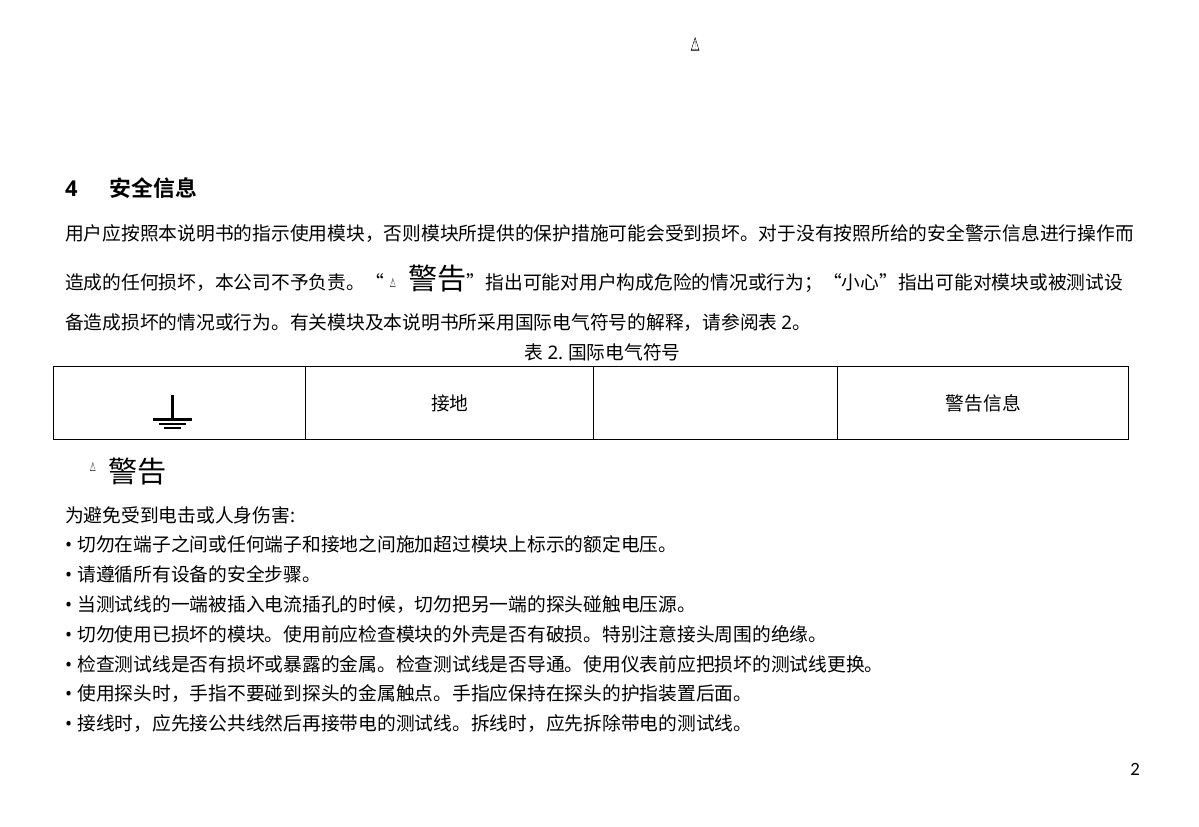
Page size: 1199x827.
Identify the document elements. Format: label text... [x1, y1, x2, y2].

text • 切勿在端子之间或任何端子和接地之间施加超过模块上标示的额定电压。 [65, 529, 1140, 559]
table_header [594, 367, 837, 438]
text 为避免受到电击或人身伤害: [65, 499, 1140, 529]
list 安全信息 [65, 157, 1140, 217]
text 用户应按照本说明书的指示使用模块，否则模块所提供的保护措施可能会受到损坏。对于没有按照所给的安全警示信息进行操作而造成的任何损坏，本公司不予负责。“警告”指出可能对用户构成危险的情况或行为；“小心”指出可能对模块或被测试设备造成损坏的情况或行为。有关模块及本说明书所采用国际电气符号的解释，请参阅表2。 [65, 217, 1140, 336]
table_header 警告信息 [838, 367, 1128, 438]
table_header 接地 [306, 367, 593, 438]
text • 当测试线的一端被插入电流插孔的时候，切勿把另一端的探头碰触电压源。 [65, 588, 1140, 618]
text 警告 [65, 439, 1140, 499]
text • 接线时，应先接公共线然后再接带电的测试线。拆线时，应先拆除带电的测试线。 [65, 708, 1140, 737]
text • 请遵循所有设备的安全步骤。 [65, 559, 1140, 588]
text • 检查测试线是否有损坏或暴露的金属。检查测试线是否导通。使用仪表前应把损坏的测试线更换。 [65, 648, 1140, 678]
table_header [54, 367, 305, 438]
text • 使用探头时，手指不要碰到探头的金属触点。手指应保持在探头的护指装置后面。 [65, 678, 1140, 708]
text 表 2. 国际电气符号 [65, 336, 1140, 366]
text • 切勿使用已损坏的模块。使用前应检查模块的外壳是否有破损。特别注意接头周围的绝缘。 [65, 618, 1140, 648]
